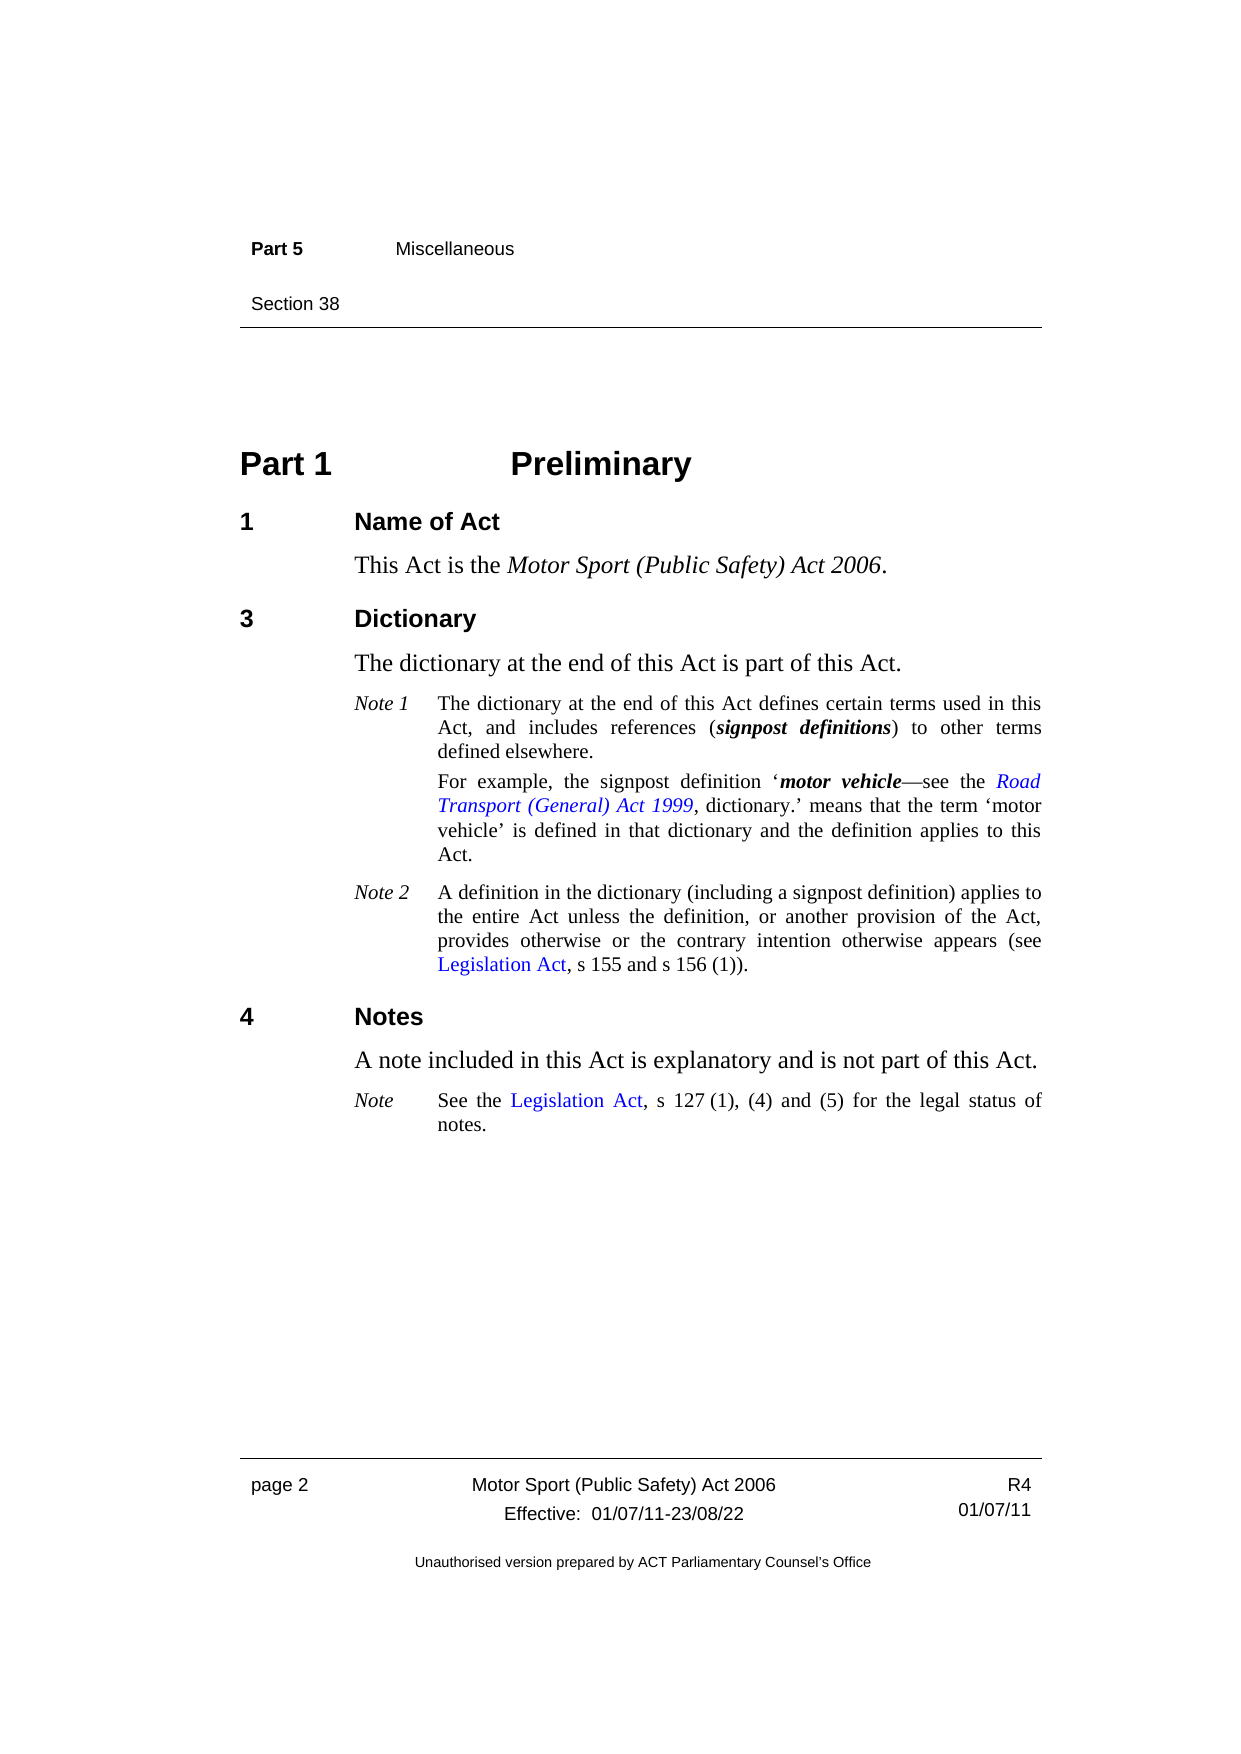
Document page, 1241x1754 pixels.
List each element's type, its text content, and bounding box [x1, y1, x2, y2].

text Part 1 Preliminary [239, 444, 1042, 482]
text 1 Name of Act [239, 507, 1042, 536]
text Note 2 A definition in the dictionary (including a signpost definition) applies to the entire Act unless the definition, or another provision of the Act, provides otherwise or the contrary intention otherwise appears (see Legislation Act, s 155 and s 156 (1)). [354, 880, 1042, 976]
text 4 Notes [239, 1001, 1042, 1030]
text The dictionary at the end of this Act is part of this Act. [354, 648, 1042, 676]
text For example, the signpost definition ‘motor vehicle—see the Road Transport (General) Act 1999, dictionary.’ means that the term ‘motor vehicle’ is defined in that dictionary and the definition applies to this Act. [437, 769, 1042, 866]
text A note included in this Act is explanatory and is not part of this Act. [354, 1045, 1042, 1073]
text 3 Dictionary [239, 604, 1042, 633]
text Note 1 The dictionary at the end of this Act defines certain terms used in this Act, and includes references (signpost definitions) to other terms defined elsewhere. [354, 691, 1042, 763]
text This Act is the Motor Sport (Public Safety) Act 2006. [354, 551, 1042, 579]
text Note See the Legislation Act, s 127 (1), (4) and (5) for the legal status of notes. [354, 1088, 1042, 1136]
